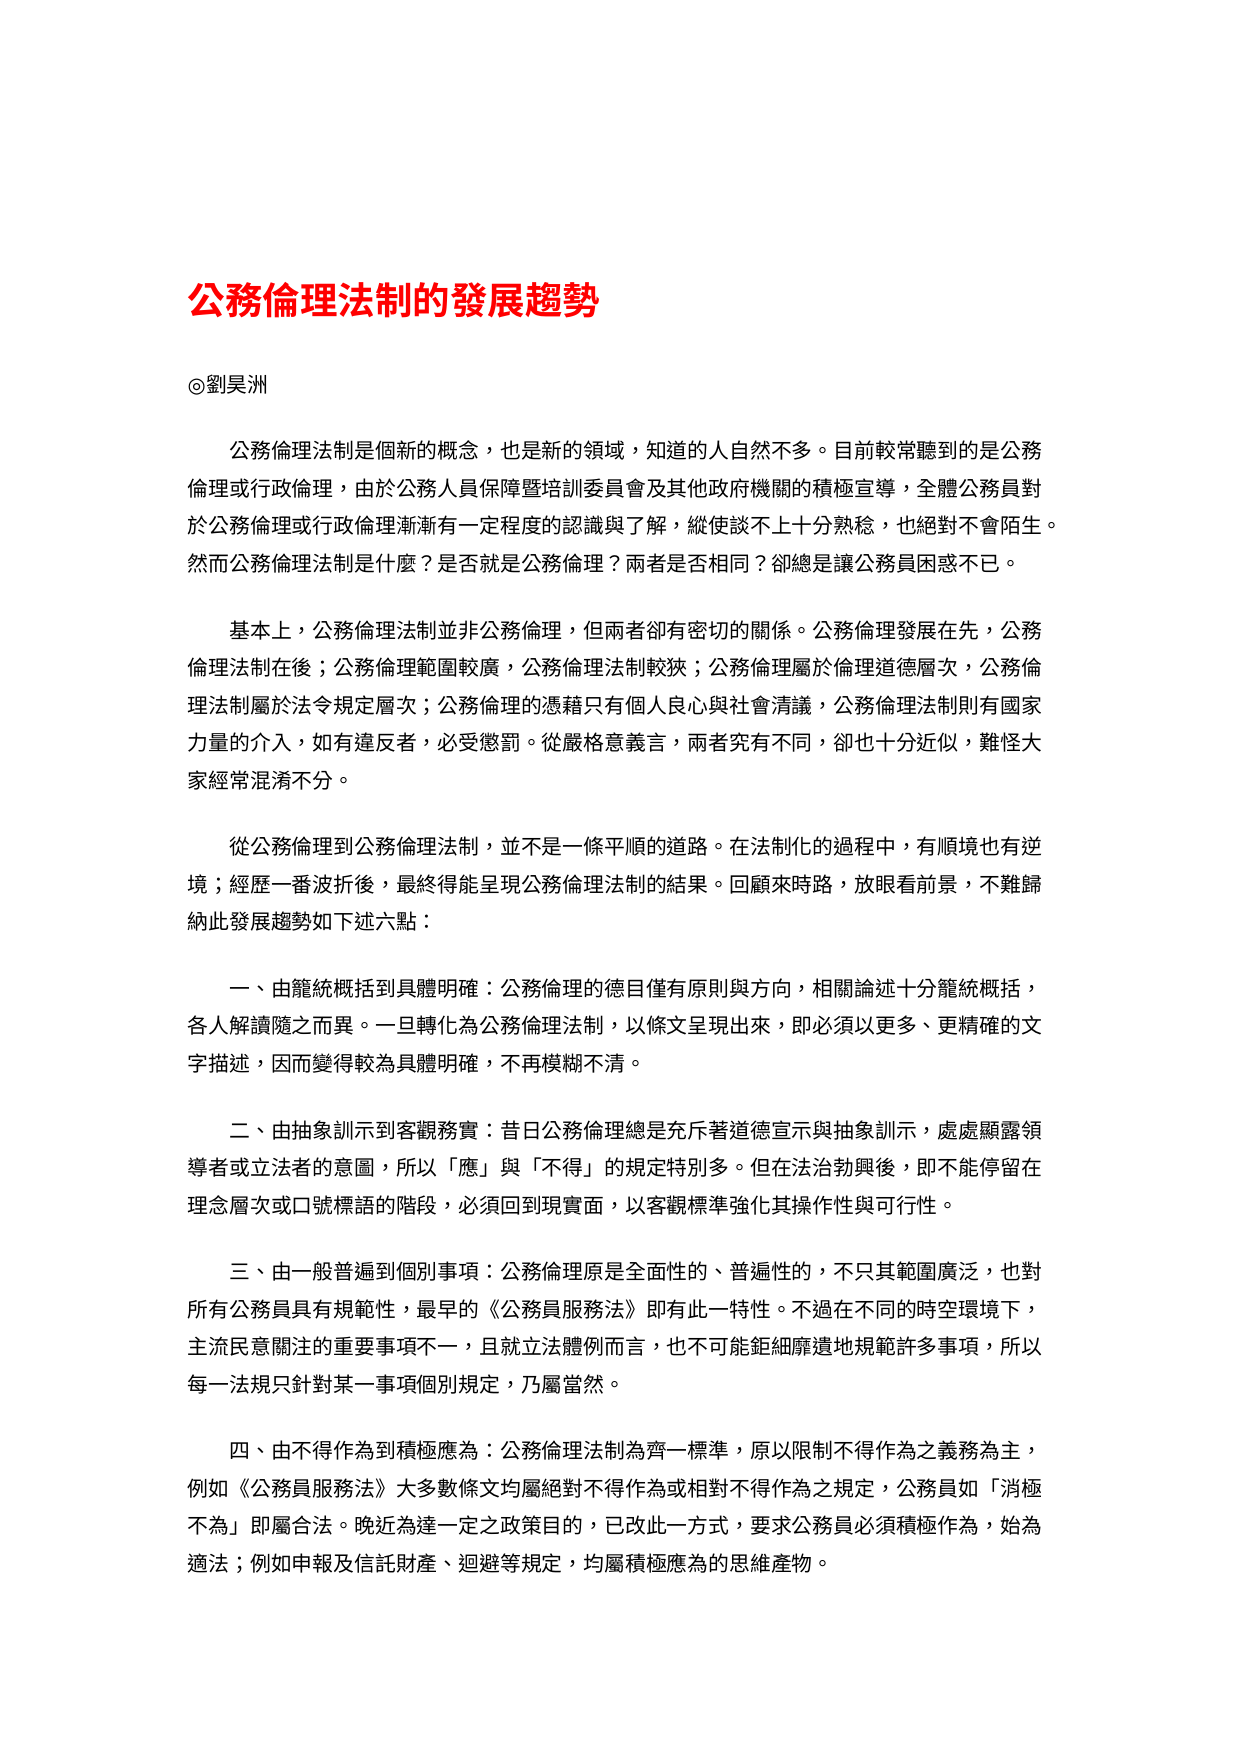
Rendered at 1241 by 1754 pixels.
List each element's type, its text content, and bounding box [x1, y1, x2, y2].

text 公務倫理法制是個新的概念，也是新的領域，知道的人自然不多。目前較常聽到的是公務倫理或行政倫理，由於公務人員保障暨培訓委員會及其他政府機關的積極宣導，全體公務員對於公務倫理或行政倫理漸漸有一定程度的認識與了解，縱使談不上十分熟稔，也絕對不會陌生。然而公務倫理法制是什麼？是否就是公務倫理？兩者是否相同？卻總是讓公務員困惑不已。 [187, 431, 1053, 581]
text 公務倫理法制的發展趨勢 [187, 260, 1053, 335]
text ◎劉昊洲 [187, 364, 1053, 402]
text 二、由抽象訓示到客觀務實：昔日公務倫理總是充斥著道德宣示與抽象訓示，處處顯露領導者或立法者的意圖，所以「應」與「不得」的規定特別多。但在法治勃興後，即不能停留在理念層次或口號標語的階段，必須回到現實面，以客觀標準強化其操作性與可行性。 [187, 1110, 1053, 1223]
text 基本上，公務倫理法制並非公務倫理，但兩者卻有密切的關係。公務倫理發展在先，公務倫理法制在後；公務倫理範圍較廣，公務倫理法制較狹；公務倫理屬於倫理道德層次，公務倫理法制屬於法令規定層次；公務倫理的憑藉只有個人良心與社會清議，公務倫理法制則有國家力量的介入，如有違反者，必受懲罰。從嚴格意義言，兩者究有不同，卻也十分近似，難怪大家經常混淆不分。 [187, 610, 1053, 798]
text 從公務倫理到公務倫理法制，並不是一條平順的道路。在法制化的過程中，有順境也有逆境；經歷一番波折後，最終得能呈現公務倫理法制的結果。回顧來時路，放眼看前景，不難歸納此發展趨勢如下述六點： [187, 827, 1053, 939]
text 四、由不得作為到積極應為：公務倫理法制為齊一標準，原以限制不得作為之義務為主，例如《公務員服務法》大多數條文均屬絕對不得作為或相對不得作為之規定，公務員如「消極不為」即屬合法。晚近為達一定之政策目的，已改此一方式，要求公務員必須積極作為，始為適法；例如申報及信託財產、迴避等規定，均屬積極應為的思維產物。 [187, 1431, 1053, 1581]
text 一、由籠統概括到具體明確：公務倫理的德目僅有原則與方向，相關論述十分籠統概括，各人解讀隨之而異。一旦轉化為公務倫理法制，以條文呈現出來，即必須以更多、更精確的文字描述，因而變得較為具體明確，不再模糊不清。 [187, 969, 1053, 1081]
text 三、由一般普遍到個別事項：公務倫理原是全面性的、普遍性的，不只其範圍廣泛，也對所有公務員具有規範性，最早的《公務員服務法》即有此一特性。不過在不同的時空環境下，主流民意關注的重要事項不一，且就立法體例而言，也不可能鉅細靡遺地規範許多事項，所以每一法規只針對某一事項個別規定，乃屬當然。 [187, 1252, 1053, 1402]
